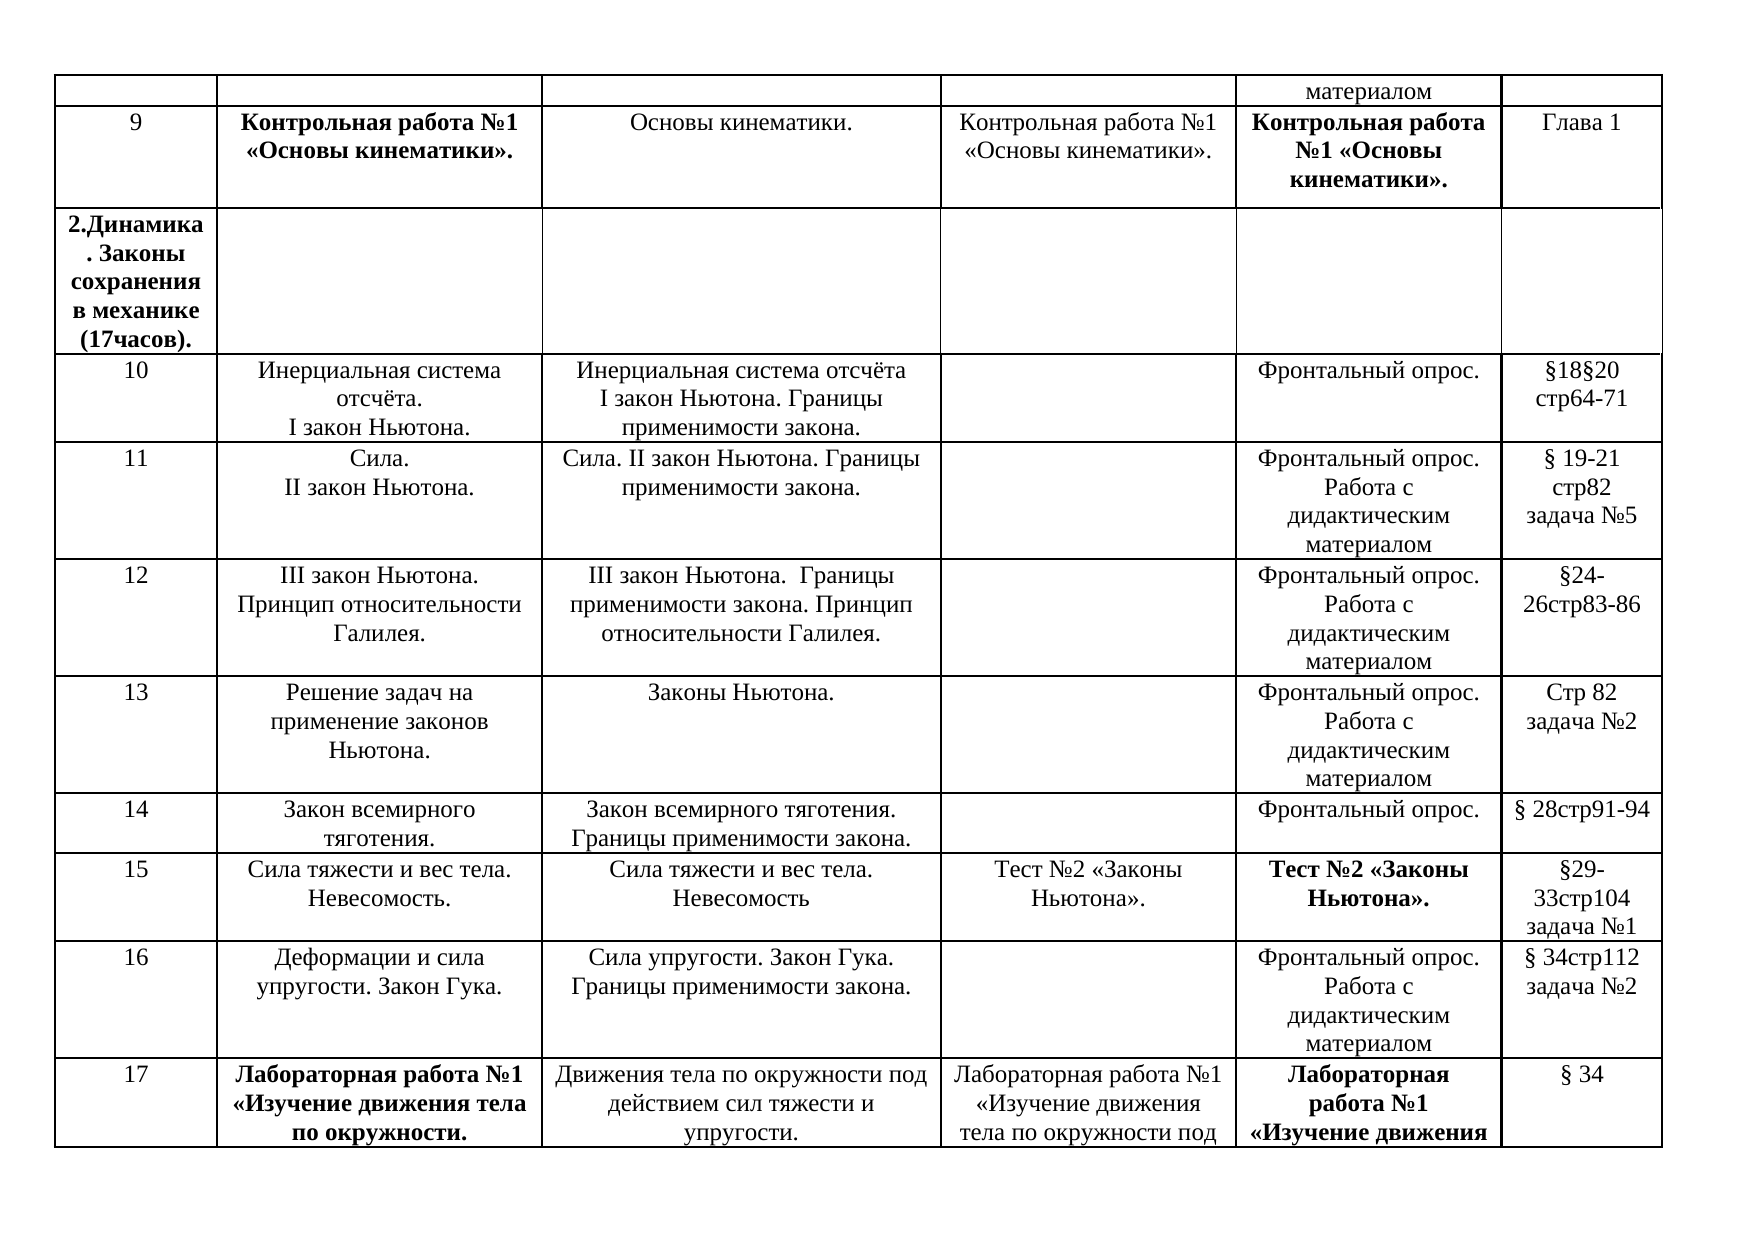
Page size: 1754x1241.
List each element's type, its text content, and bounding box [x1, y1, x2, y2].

table_cell [1502, 207, 1662, 353]
table_cell 17 [56, 1059, 216, 1146]
table_cell Инерциальная система отсчёта I закон Ньютона. Границы применимости закона. [543, 355, 940, 441]
table_cell Фронтальный опрос. [1237, 794, 1500, 852]
table_cell Контрольная работа №1 «Основы кинематики». [1237, 107, 1500, 207]
table_cell §18§20 стр64-71 [1503, 353, 1661, 441]
table_cell §24-26стр83-86 [1503, 560, 1661, 675]
table_cell III закон Ньютона. Границы применимости закона. Принцип относительности Галилея. [543, 560, 940, 675]
table_cell § 19-21 стр82 задача №5 [1503, 443, 1661, 558]
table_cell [1237, 1059, 1500, 1146]
table_cell [942, 677, 1235, 792]
table_cell Инерциальная система отсчёта. I закон Ньютона. [218, 355, 541, 441]
table_cell [1237, 209, 1501, 353]
table_cell Основы кинематики. [543, 107, 940, 207]
table_cell Законы Ньютона. [543, 677, 940, 792]
table_cell 15 [56, 854, 216, 940]
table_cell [1503, 76, 1661, 105]
table_cell Закон всемирного тяготения. Границы применимости закона. [543, 794, 940, 852]
table_cell [942, 443, 1235, 558]
table_cell 13 [56, 677, 216, 792]
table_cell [942, 1059, 1235, 1146]
table_cell Закон всемирного тяготения. [218, 794, 541, 852]
table_cell Контрольная работа №1 «Основы кинематики». [942, 107, 1235, 207]
table_cell Тест №2 «Законы Ньютона». [942, 854, 1235, 940]
table_cell [942, 794, 1235, 852]
table_cell [941, 209, 1236, 353]
table_cell [942, 942, 1235, 1057]
table_cell Фронтальный опрос. [1237, 355, 1500, 441]
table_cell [543, 76, 940, 105]
table_cell 11 [56, 443, 216, 558]
table_cell III закон Ньютона. Принцип относительности Галилея. [218, 560, 541, 675]
table_cell Глава 1 [1503, 107, 1661, 207]
table_cell Сила тяжести и вес тела. Невесомость [543, 854, 940, 940]
table_cell 9 [56, 107, 216, 207]
table_cell Контрольная работа №1 «Основы кинематики». [218, 107, 541, 207]
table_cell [1237, 76, 1500, 105]
table_cell Фронтальный опрос. Работа с дидактическим материалом [1237, 560, 1500, 675]
table_cell Сила тяжести и вес тела. Невесомость. [218, 854, 541, 940]
table_cell § 34стр112 задача №2 [1503, 942, 1661, 1057]
table_cell 12 [56, 560, 216, 675]
table_cell §29-33стр104 задача №1 [1503, 854, 1661, 940]
table_cell Сила. II закон Ньютона. Границы применимости закона. [543, 443, 940, 558]
table_cell [942, 355, 1235, 441]
table_cell Фронтальный опрос. Работа с дидактическим материалом [1237, 443, 1500, 558]
table_cell Фронтальный опрос. Работа с дидактическим материалом [1237, 677, 1500, 792]
table_cell Сила упругости. Закон Гука. Границы применимости закона. [543, 942, 940, 1057]
table_cell [543, 209, 940, 353]
table_cell Решение задач на применение законов Ньютона. [218, 677, 541, 792]
table_cell 14 [56, 794, 216, 852]
table_cell Сила. II закон Ньютона. [218, 443, 541, 558]
table_cell § 28стр91-94 [1503, 794, 1661, 852]
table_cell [543, 1059, 940, 1146]
table_cell 2.Динамика. Законы сохранения в механике (17часов). [56, 209, 216, 353]
table_cell 8 [56, 76, 216, 105]
table_cell [942, 560, 1235, 675]
table_cell Тест №2 «Законы Ньютона». [1237, 854, 1500, 940]
table_cell Фронтальный опрос. Работа с дидактическим материалом [1237, 942, 1500, 1057]
table_cell [942, 76, 1235, 105]
table_cell 10 [56, 355, 216, 441]
table_cell 16 [56, 942, 216, 1057]
table_cell [218, 209, 542, 353]
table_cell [218, 1059, 541, 1146]
table_cell Деформации и сила упругости. Закон Гука. [218, 942, 541, 1057]
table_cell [218, 76, 541, 105]
table_cell Стр 82 задача №2 [1503, 677, 1661, 792]
table_cell § 34 [1503, 1059, 1661, 1146]
